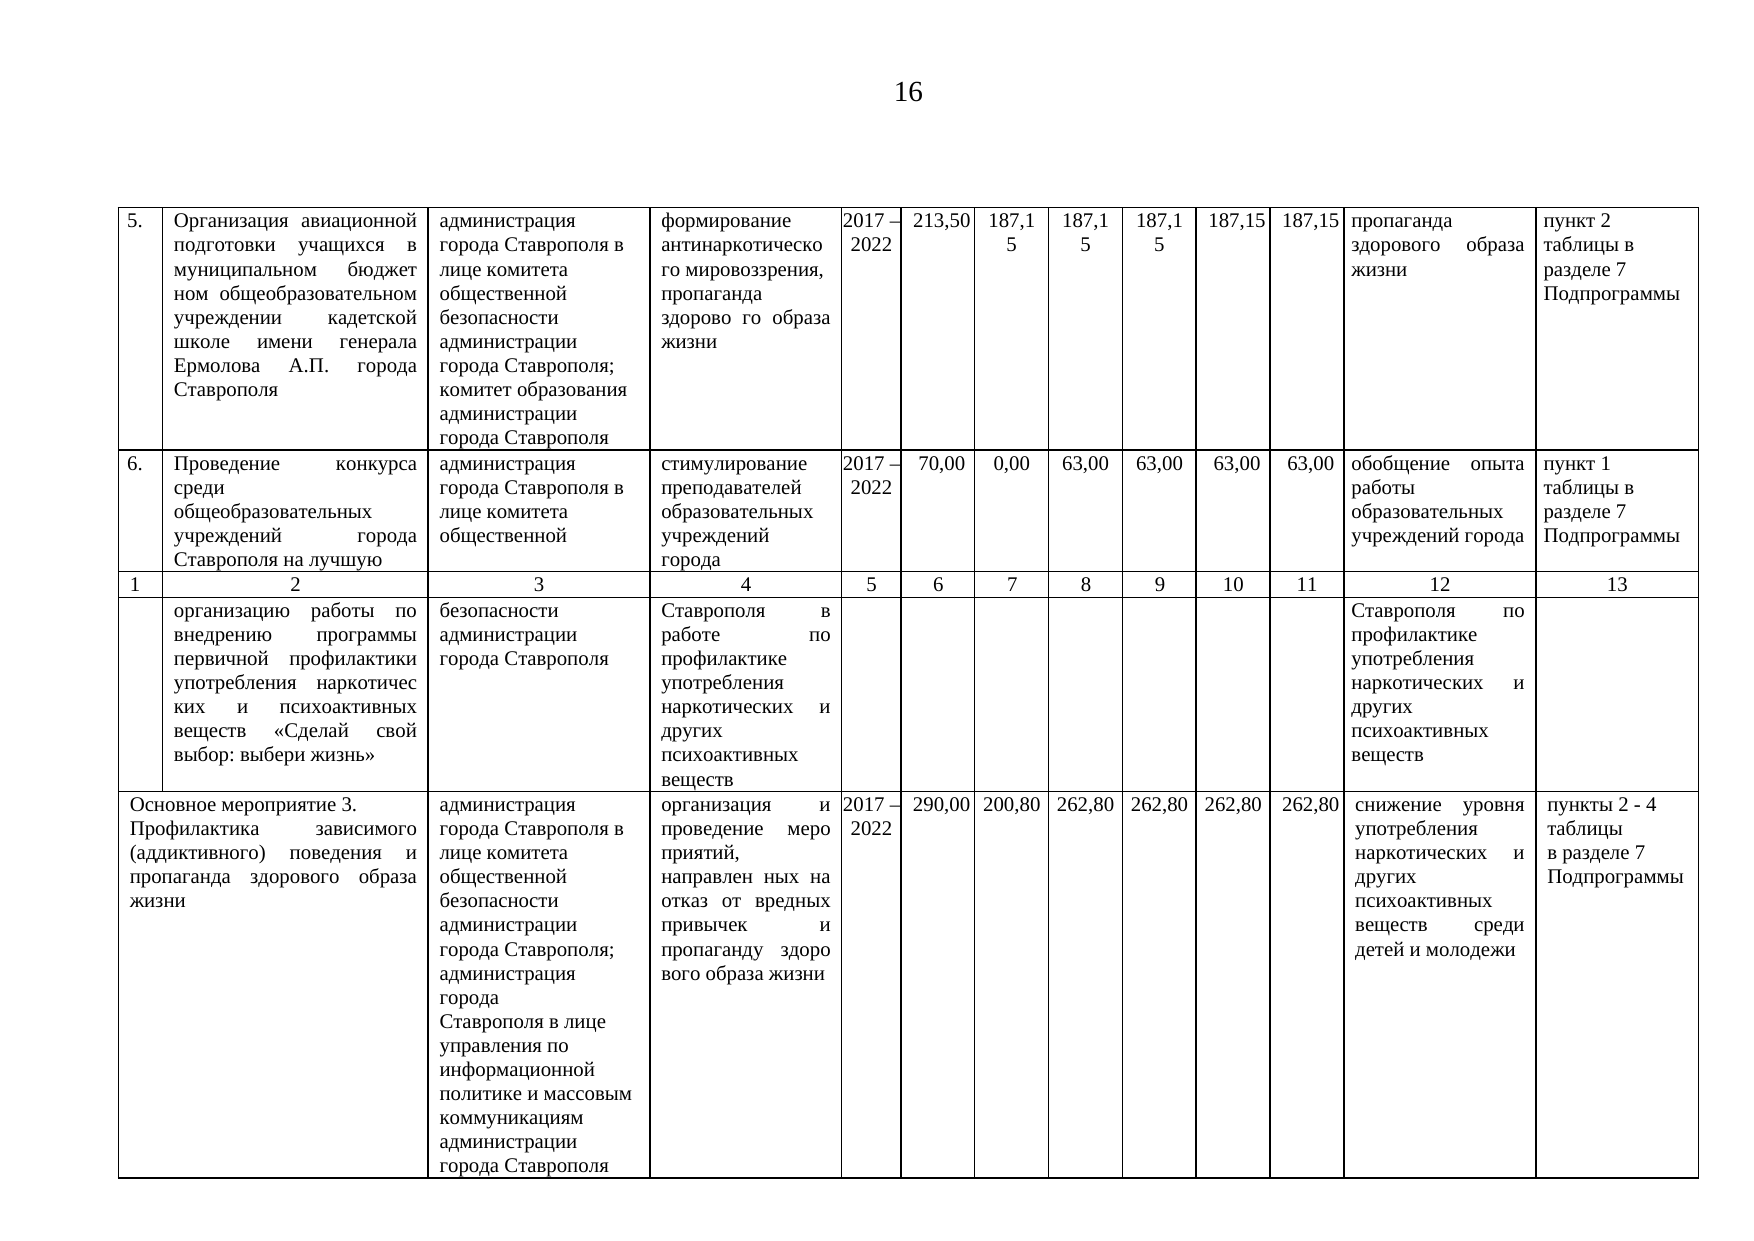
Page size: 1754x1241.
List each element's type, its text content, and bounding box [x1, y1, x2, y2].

table_cell 6. [119, 451, 162, 571]
table_cell безопасности администрации города Ставрополя [429, 598, 649, 791]
table_cell пропаганда здорового образа жизни [1345, 208, 1535, 449]
table_cell [119, 598, 162, 791]
table_cell 6 [902, 572, 974, 596]
table_cell 70,00 [902, 451, 974, 571]
table_cell 2017 – 2022 [842, 792, 900, 1177]
table_cell 3 [429, 572, 649, 596]
table_cell пункт 2 таблицы в разделе 7 Подпрограммы [1537, 208, 1698, 449]
table_cell снижение уровня употребления наркотических и других психоактивных веществ среди детей и молодежи [1345, 792, 1535, 1177]
table_cell 2017 – 2022 [842, 451, 900, 571]
table_cell [1197, 598, 1269, 791]
table_cell 63,00 [1049, 451, 1122, 571]
table_cell 262,80 [1049, 792, 1122, 1177]
table_cell администрация города Ставрополя в лице комитета общественной безопасности администрации города Ставрополя; администрация города Ставрополя в лице управления по информационной политике и массовым коммуникациям администрации города Ставрополя [429, 792, 649, 1177]
table_cell [1537, 598, 1698, 791]
table_cell пункты 2 - 4 таблицы в разделе 7 Подпрограммы [1537, 792, 1698, 1177]
table_cell администрация города Ставрополя в лице комитета общественной [429, 451, 649, 571]
table_cell 187,15 [1197, 208, 1269, 449]
table_cell 2 [163, 572, 427, 596]
table_cell 187,15 [1271, 208, 1343, 449]
table_cell 8 [1049, 572, 1122, 596]
table_cell [842, 598, 900, 791]
table_cell [1271, 598, 1343, 791]
table_cell обобщение опыта работы образовательных учреждений города [1345, 451, 1535, 571]
table_cell 262,80 [1271, 792, 1343, 1177]
table_cell формирование антинаркотическо го мировоззрения, пропаганда здорово го образа жизни [651, 208, 841, 449]
table_cell Проведение конкурса среди общеобразовательных учреждений города Ставрополя на лучшую [163, 451, 427, 571]
table_cell [1049, 598, 1122, 791]
table_cell Ставрополя по профилактике употребления наркотических и других психоактивных веществ [1345, 598, 1535, 791]
table_cell 200,80 [975, 792, 1048, 1177]
table_cell 63,00 [1197, 451, 1269, 571]
table_cell 10 [1197, 572, 1269, 596]
table_cell [975, 598, 1048, 791]
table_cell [429, 208, 649, 449]
table_cell 290,00 [902, 792, 974, 1177]
table_cell 7 [975, 572, 1048, 596]
table_cell 187,15 [1123, 208, 1195, 449]
table_cell 13 [1537, 572, 1698, 596]
table_cell 63,00 [1271, 451, 1343, 571]
table_cell Основное мероприятие 3. Профилактика зависимого (аддиктивного) поведения и пропаганда здорового образа жизни [119, 792, 427, 1177]
table_cell 5. [119, 208, 162, 449]
table_cell 63,00 [1123, 451, 1195, 571]
table_cell Ставрополя в работе по профилактике употребления наркотических и других психоактивных веществ [651, 598, 841, 791]
table_cell 262,80 [1123, 792, 1195, 1177]
table_cell 1 [119, 572, 162, 596]
table_cell организацию работы по внедрению программы первичной профилактики употребления наркотичес ких и психоактивных веществ «Сделай свой выбор: выбери жизнь» [163, 598, 427, 791]
table_cell пункт 1 таблицы в разделе 7 Подпрограммы [1537, 451, 1698, 571]
table_cell 187,15 [975, 208, 1048, 449]
table_cell 2017 – 2022 [842, 208, 900, 449]
table_cell 5 [842, 572, 900, 596]
table_cell 9 [1123, 572, 1195, 596]
table_cell организация и проведение меро приятий, направлен ных на отказ от вредных привычек и пропаганду здоро вого образа жизни [651, 792, 841, 1177]
table_cell 0,00 [975, 451, 1048, 571]
table_cell Организация авиационной подготовки учащихся в муниципальном бюджет ном общеобразовательном учреждении кадетской школе имени генерала Ермолова А.П. города Ставрополя [163, 208, 427, 449]
table_cell 4 [651, 572, 841, 596]
table_cell 187,15 [1049, 208, 1122, 449]
table_cell 213,50 [902, 208, 974, 449]
table_cell [902, 598, 974, 791]
table_cell 12 [1345, 572, 1535, 596]
table_cell 11 [1271, 572, 1343, 596]
table_cell 262,80 [1197, 792, 1269, 1177]
table_cell стимулирование преподавателей образовательных учреждений города [651, 451, 841, 571]
table_cell [1123, 598, 1195, 791]
